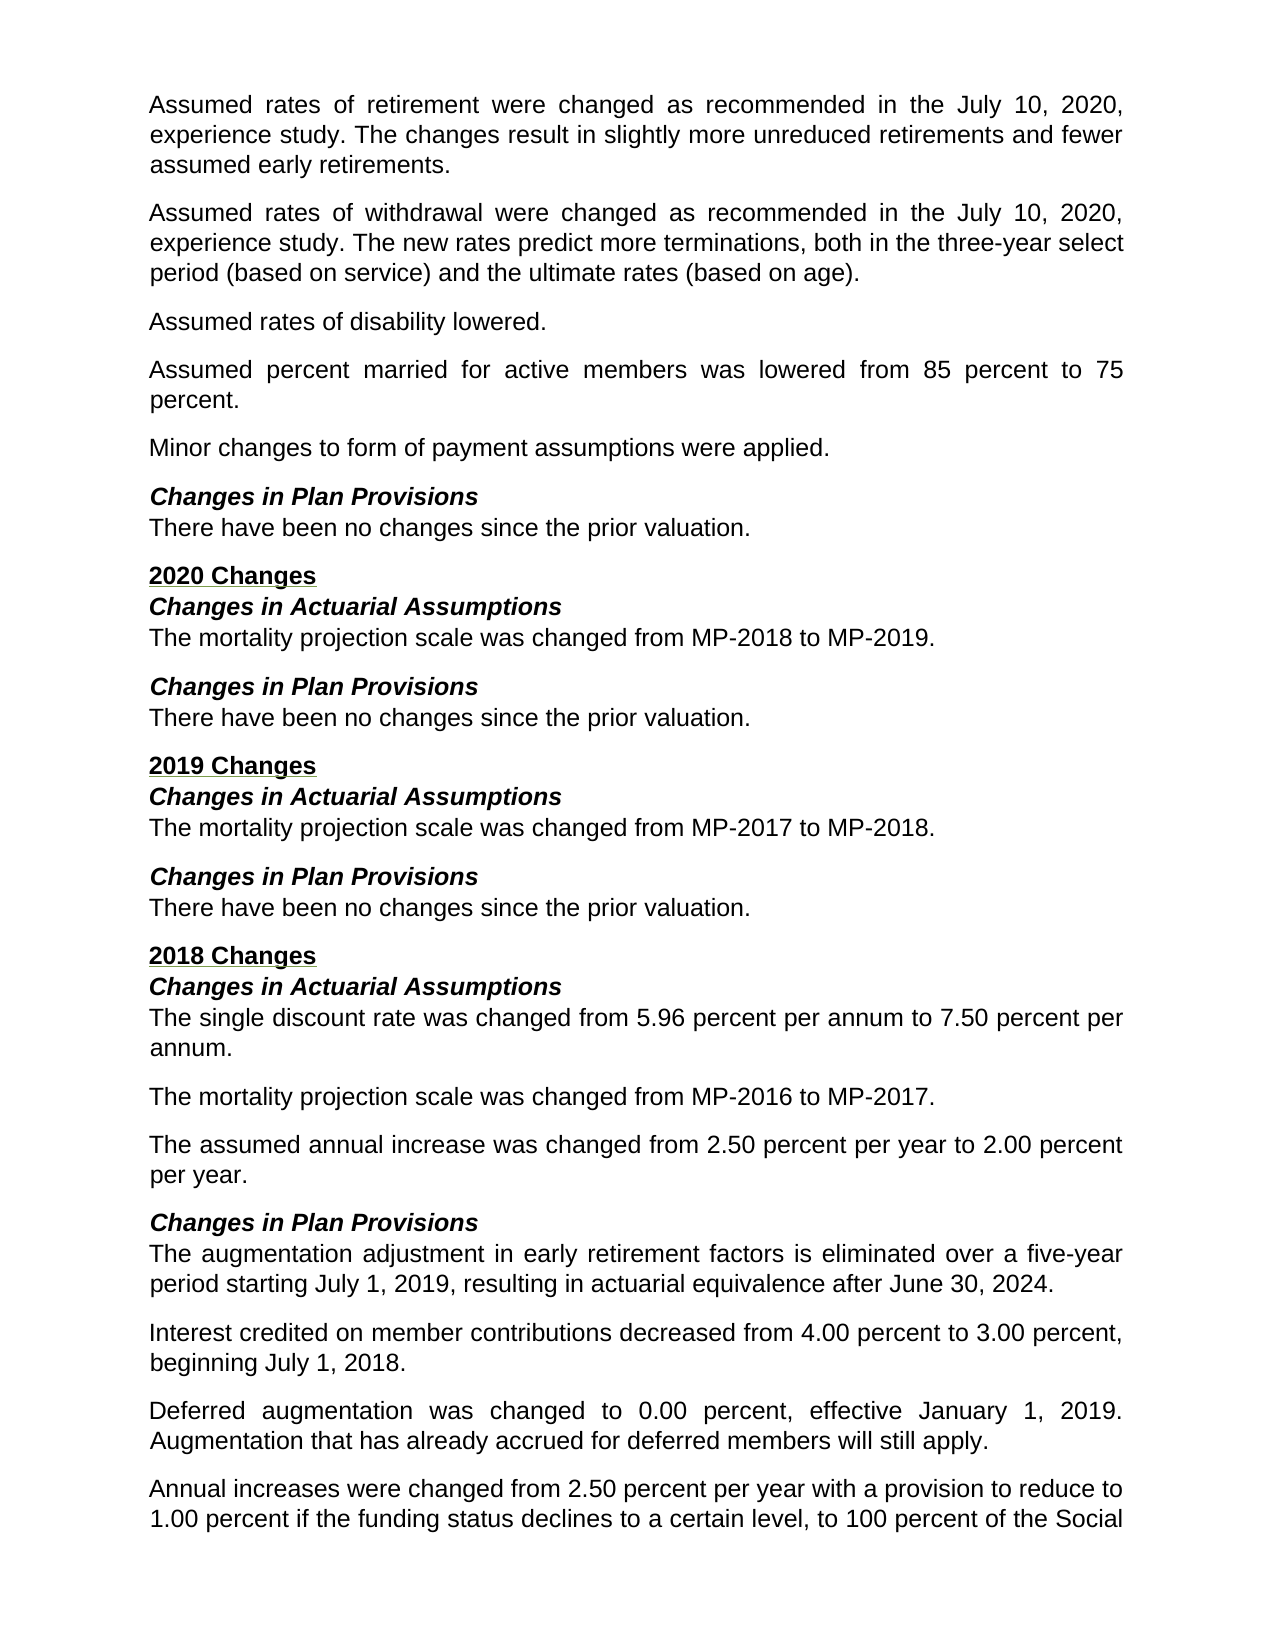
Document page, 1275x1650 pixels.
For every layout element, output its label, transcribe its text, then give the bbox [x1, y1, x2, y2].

text Changes in Plan Provisions [149, 672, 1125, 700]
text There have been no changes since the prior valuation. [148, 703, 1125, 731]
text There have been no changes since the prior valuation. [148, 513, 1125, 541]
text Assumed rates of disability lowered. [148, 306, 1125, 335]
text Changes in Actuarial Assumptions [148, 592, 1125, 621]
text Assumed rates of retirement were changed as recommended in the July 10, 2020, experience study. The changes result in slightly more unreduced retirements and fewer assumed early retirements. [148, 90, 1125, 178]
text The single discount rate was changed from 5.96 percent per annum to 7.50 percent per annum. [148, 1003, 1125, 1062]
text Changes in Actuarial Assumptions [148, 972, 1125, 1001]
text Changes in Plan Provisions [149, 482, 1125, 510]
text 2019 Changes [148, 751, 1125, 780]
text Changes in Plan Provisions [149, 862, 1125, 890]
text Assumed percent married for active members was lowered from 85 percent to 75 percent. [148, 355, 1125, 413]
text The mortality projection scale was changed from MP-2018 to MP-2019. [148, 623, 1125, 652]
text There have been no changes since the prior valuation. [148, 893, 1125, 921]
text Deferred augmentation was changed to 0.00 percent, effective January 1, 2019. Augmentation that has already accrued for deferred members will still apply. [148, 1396, 1125, 1455]
text Assumed rates of withdrawal were changed as recommended in the July 10, 2020, experience study. The new rates predict more terminations, both in the three-year select period (based on service) and the ultimate rates (based on age). [148, 198, 1125, 287]
text 2018 Changes [148, 941, 1125, 970]
text The mortality projection scale was changed from MP-2016 to MP-2017. [148, 1082, 1125, 1110]
text Changes in Plan Provisions [149, 1208, 1125, 1237]
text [148, 1474, 1125, 1533]
text Minor changes to form of payment assumptions were applied. [148, 433, 1125, 462]
text Interest credited on member contributions decreased from 4.00 percent to 3.00 percent, beginning July 1, 2018. [148, 1318, 1125, 1376]
text Changes in Actuarial Assumptions [148, 782, 1125, 811]
text 2020 Changes [148, 561, 1125, 590]
text The augmentation adjustment in early retirement factors is eliminated over a five-year period starting July 1, 2019, resulting in actuarial equivalence after June 30, 2024. [148, 1239, 1125, 1298]
text The assumed annual increase was changed from 2.50 percent per year to 2.00 percent per year. [148, 1130, 1125, 1189]
text The mortality projection scale was changed from MP-2017 to MP-2018. [148, 813, 1125, 842]
